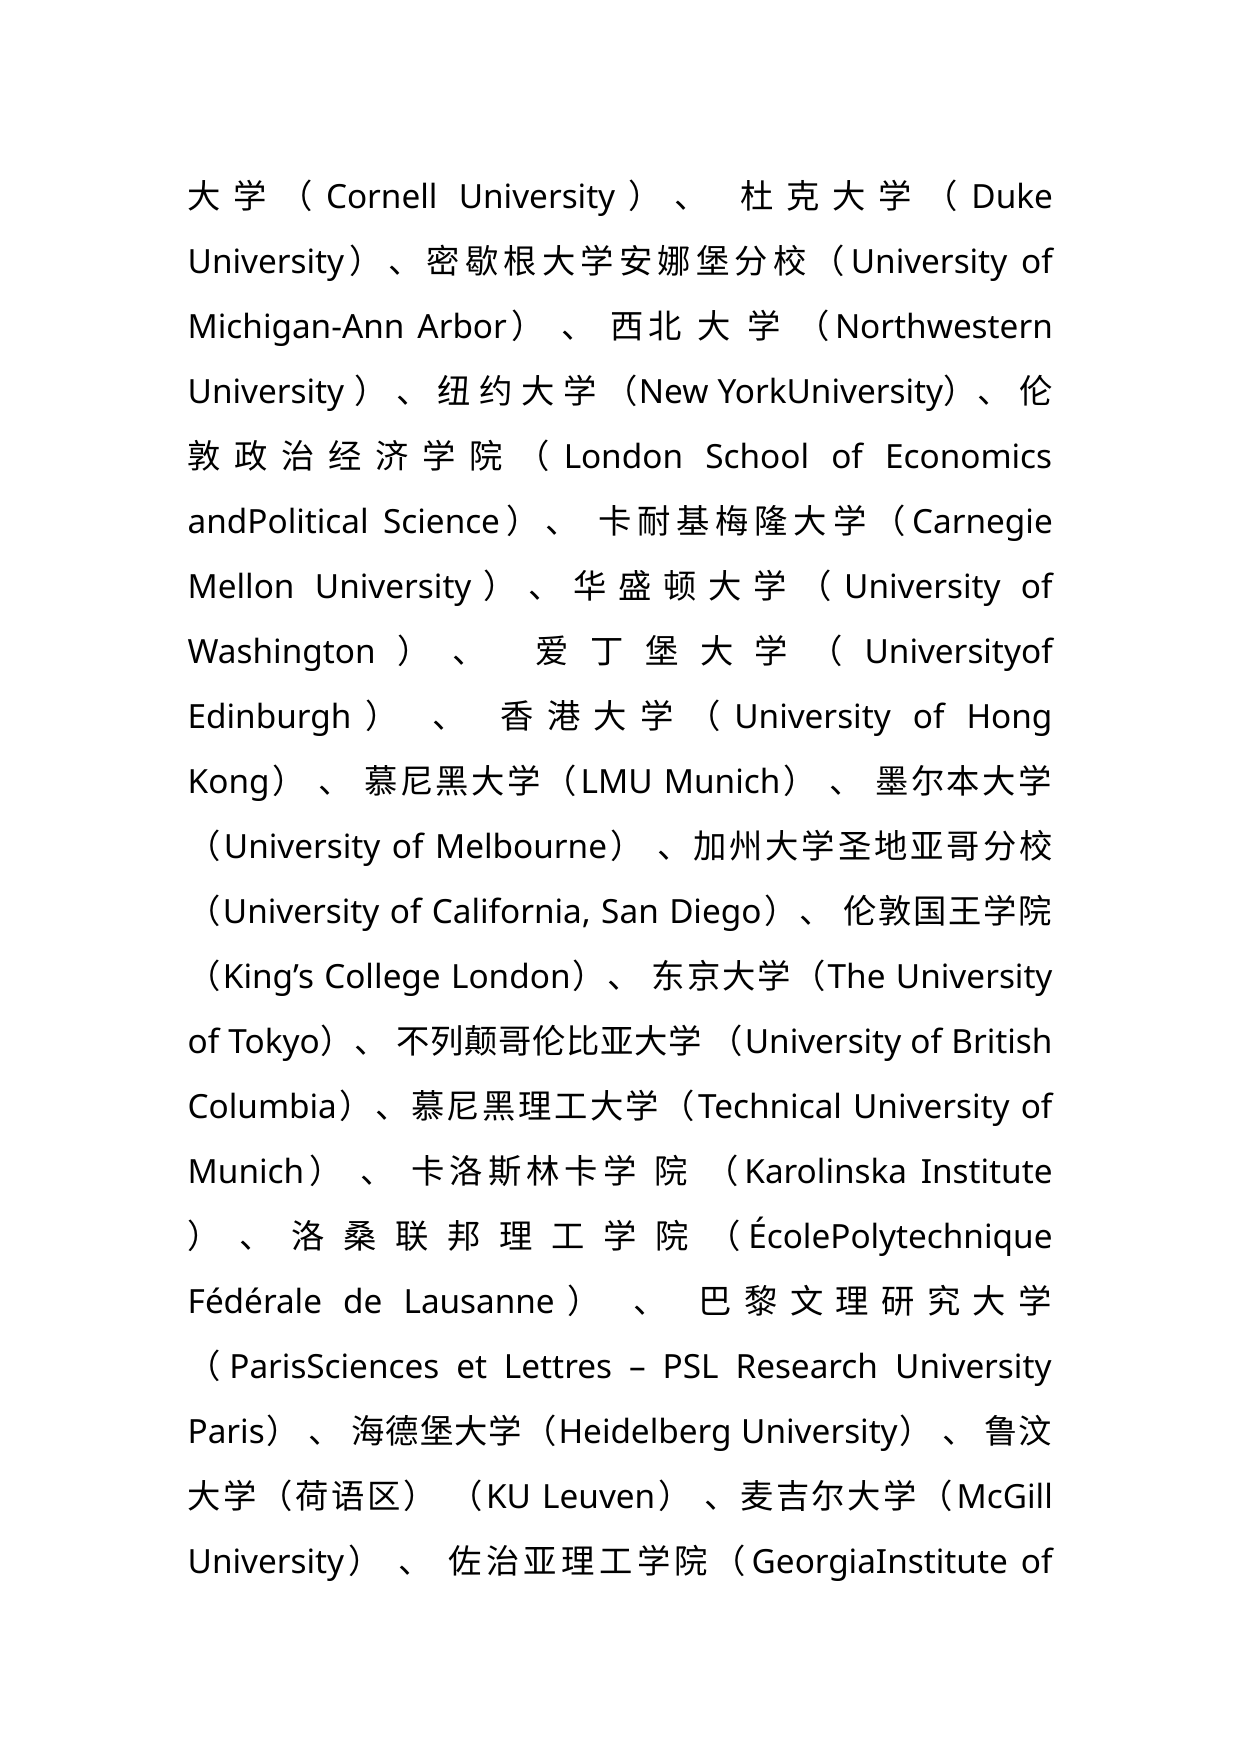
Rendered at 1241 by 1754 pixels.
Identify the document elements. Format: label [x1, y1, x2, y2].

text [187, 162, 1053, 1592]
